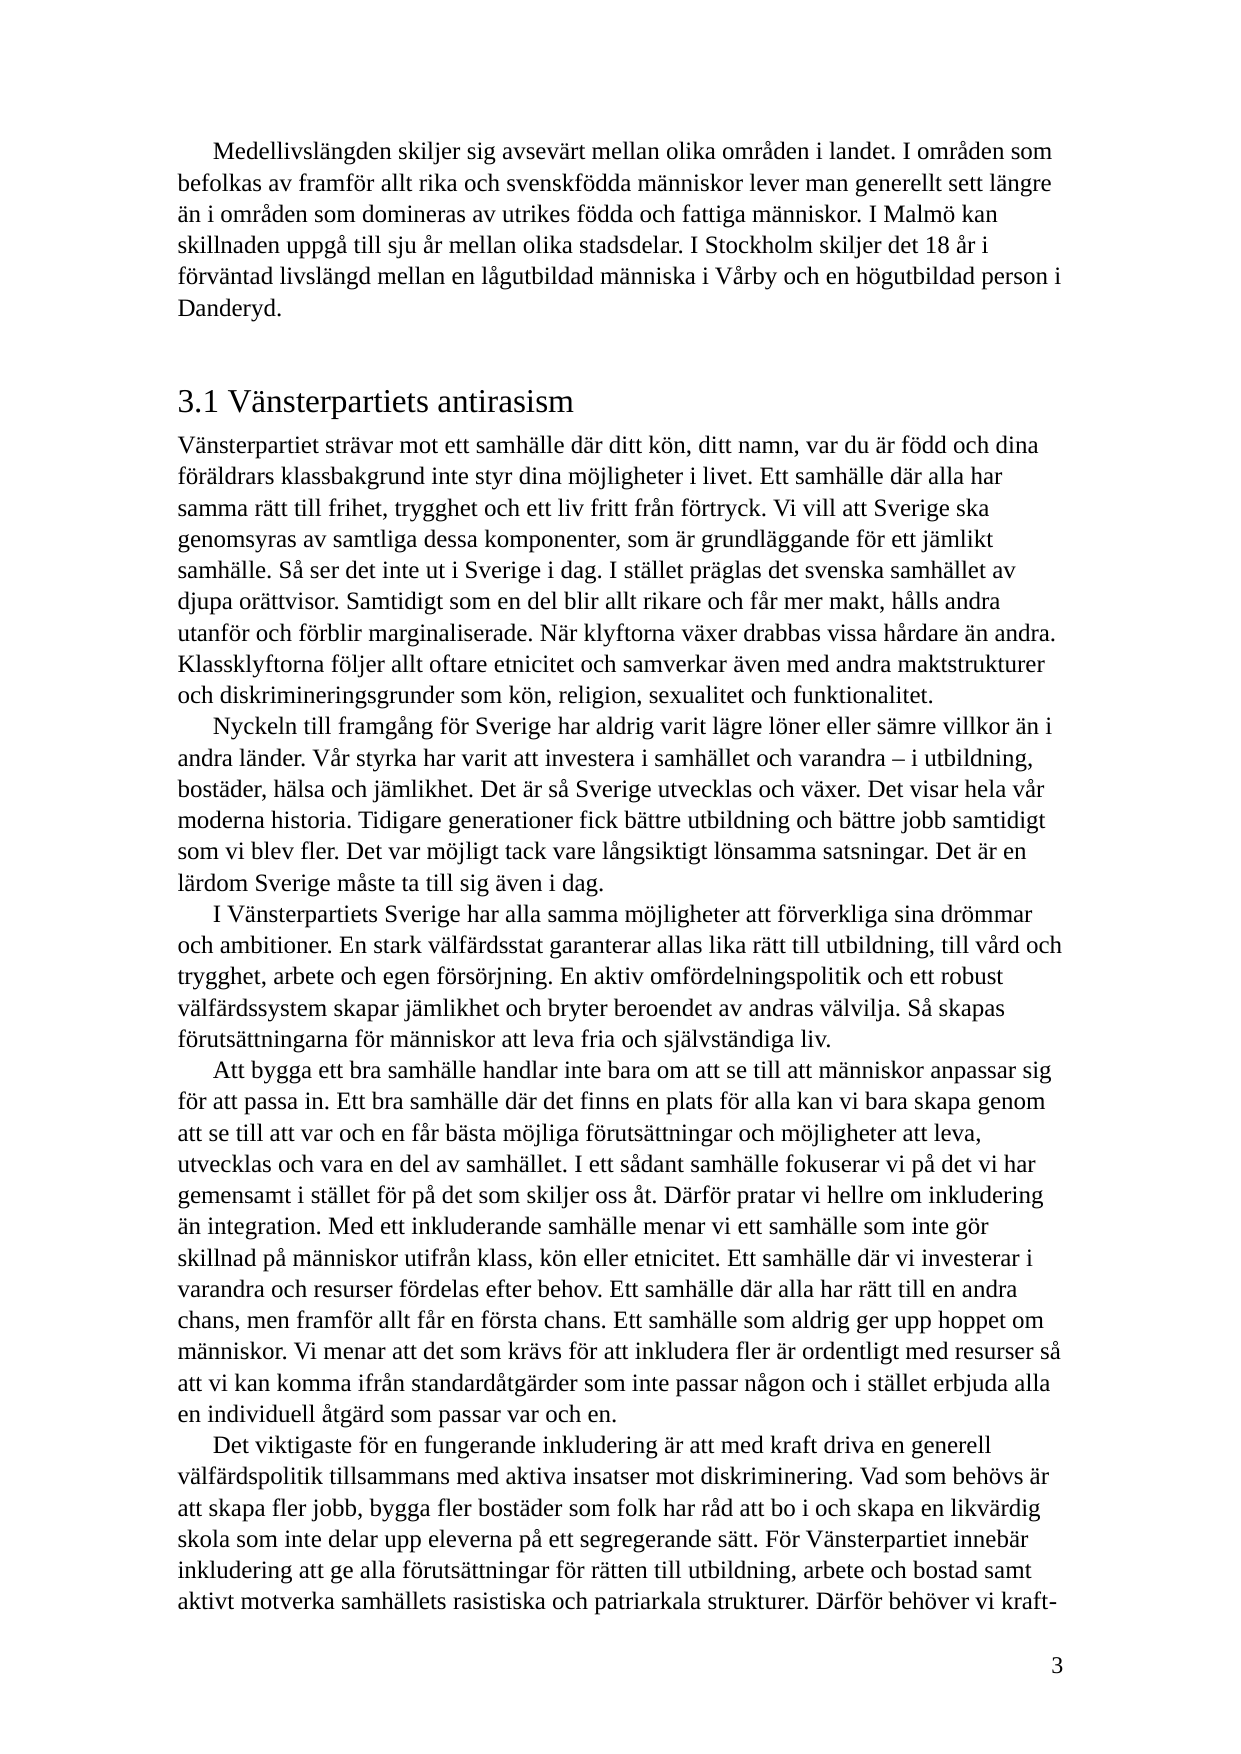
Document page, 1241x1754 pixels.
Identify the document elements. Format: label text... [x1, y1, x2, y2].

text Medellivslängden skiljer sig avsevärt mellan olika områden i landet. I områden som befolkas av framför allt rika och svenskfödda människor lever man generellt sett längre än i områden som domineras av utrikes födda och fattiga människor. I Malmö kan skillnaden uppgå till sju år mellan olika stadsdelar. I Stockholm skiljer det 18 år i förväntad livslängd mellan en lågutbildad människa i Vårby och en högutbildad person i Danderyd. [177, 134, 1063, 321]
text Nyckeln till framgång för Sverige har aldrig varit lägre löner eller sämre villkor än i andra länder. Vår styrka har varit att investera i samhället och varandra – i utbildning, bostäder, hälsa och jämlikhet. Det är så Sverige utvecklas och växer. Det visar hela vår moderna historia. Tidigare generationer fick bättre utbildning och bättre jobb samtidigt som vi blev fler. Det var möjligt tack vare långsiktigt lönsamma satsningar. Det är en lärdom Sverige måste ta till sig även i dag. [177, 709, 1063, 896]
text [177, 1428, 1063, 1615]
text Att bygga ett bra samhälle handlar inte bara om att se till att människor anpassar sig för att passa in. Ett bra samhälle där det finns en plats för alla kan vi bara skapa genom att se till att var och en får bästa möjliga förutsättningar och möjligheter att leva, utvecklas och vara en del av samhället. I ett sådant samhälle fokuserar vi på det vi har gemensamt i stället för på det som skiljer oss åt. Därför pratar vi hellre om inkludering än integration. Med ett inkluderande samhälle menar vi ett samhälle som inte gör skillnad på människor utifrån klass, kön eller etnicitet. Ett samhälle där vi investerar i varandra och resurser fördelas efter behov. Ett samhälle där alla har rätt till en andra chans, men framför allt får en första chans. Ett samhälle som aldrig ger upp hoppet om människor. Vi menar att det som krävs för att inkludera fler är ordentligt med resurser så att vi kan komma ifrån standardåtgärder som inte passar någon och i stället erbjuda alla en individuell åtgärd som passar var och en. [177, 1053, 1063, 1428]
text Vänsterpartiet strävar mot ett samhälle där ditt kön, ditt namn, var du är född och dina föräldrars klassbakgrund inte styr dina möjligheter i livet. Ett samhälle där alla har samma rätt till frihet, trygghet och ett liv fritt från förtryck. Vi vill att Sverige ska genomsyras av samtliga dessa komponenter, som är grundläggande för ett jämlikt samhälle. Så ser det inte ut i Sverige i dag. I stället präglas det svenska samhället av djupa orättvisor. Samtidigt som en del blir allt rikare och får mer makt, hålls andra utanför och förblir marginaliserade. När klyftorna växer drabbas vissa hårdare än andra. Klassklyftorna följer allt oftare etnicitet och samverkar även med andra maktstrukturer och diskrimineringsgrunder som kön, religion, sexualitet och funktionalitet. [177, 428, 1063, 709]
text Vänsterpartiets antirasism [177, 384, 1063, 419]
text I Vänsterpartiets Sverige har alla samma möjligheter att förverkliga sina drömmar och ambitioner. En stark välfärdsstat garanterar allas lika rätt till utbildning, till vård och trygghet, arbete och egen försörjning. En aktiv omfördelningspolitik och ett robust välfärdssystem skapar jämlikhet och bryter beroendet av andras välvilja. Så skapas förutsättningarna för människor att leva fria och självständiga liv. [177, 896, 1063, 1053]
